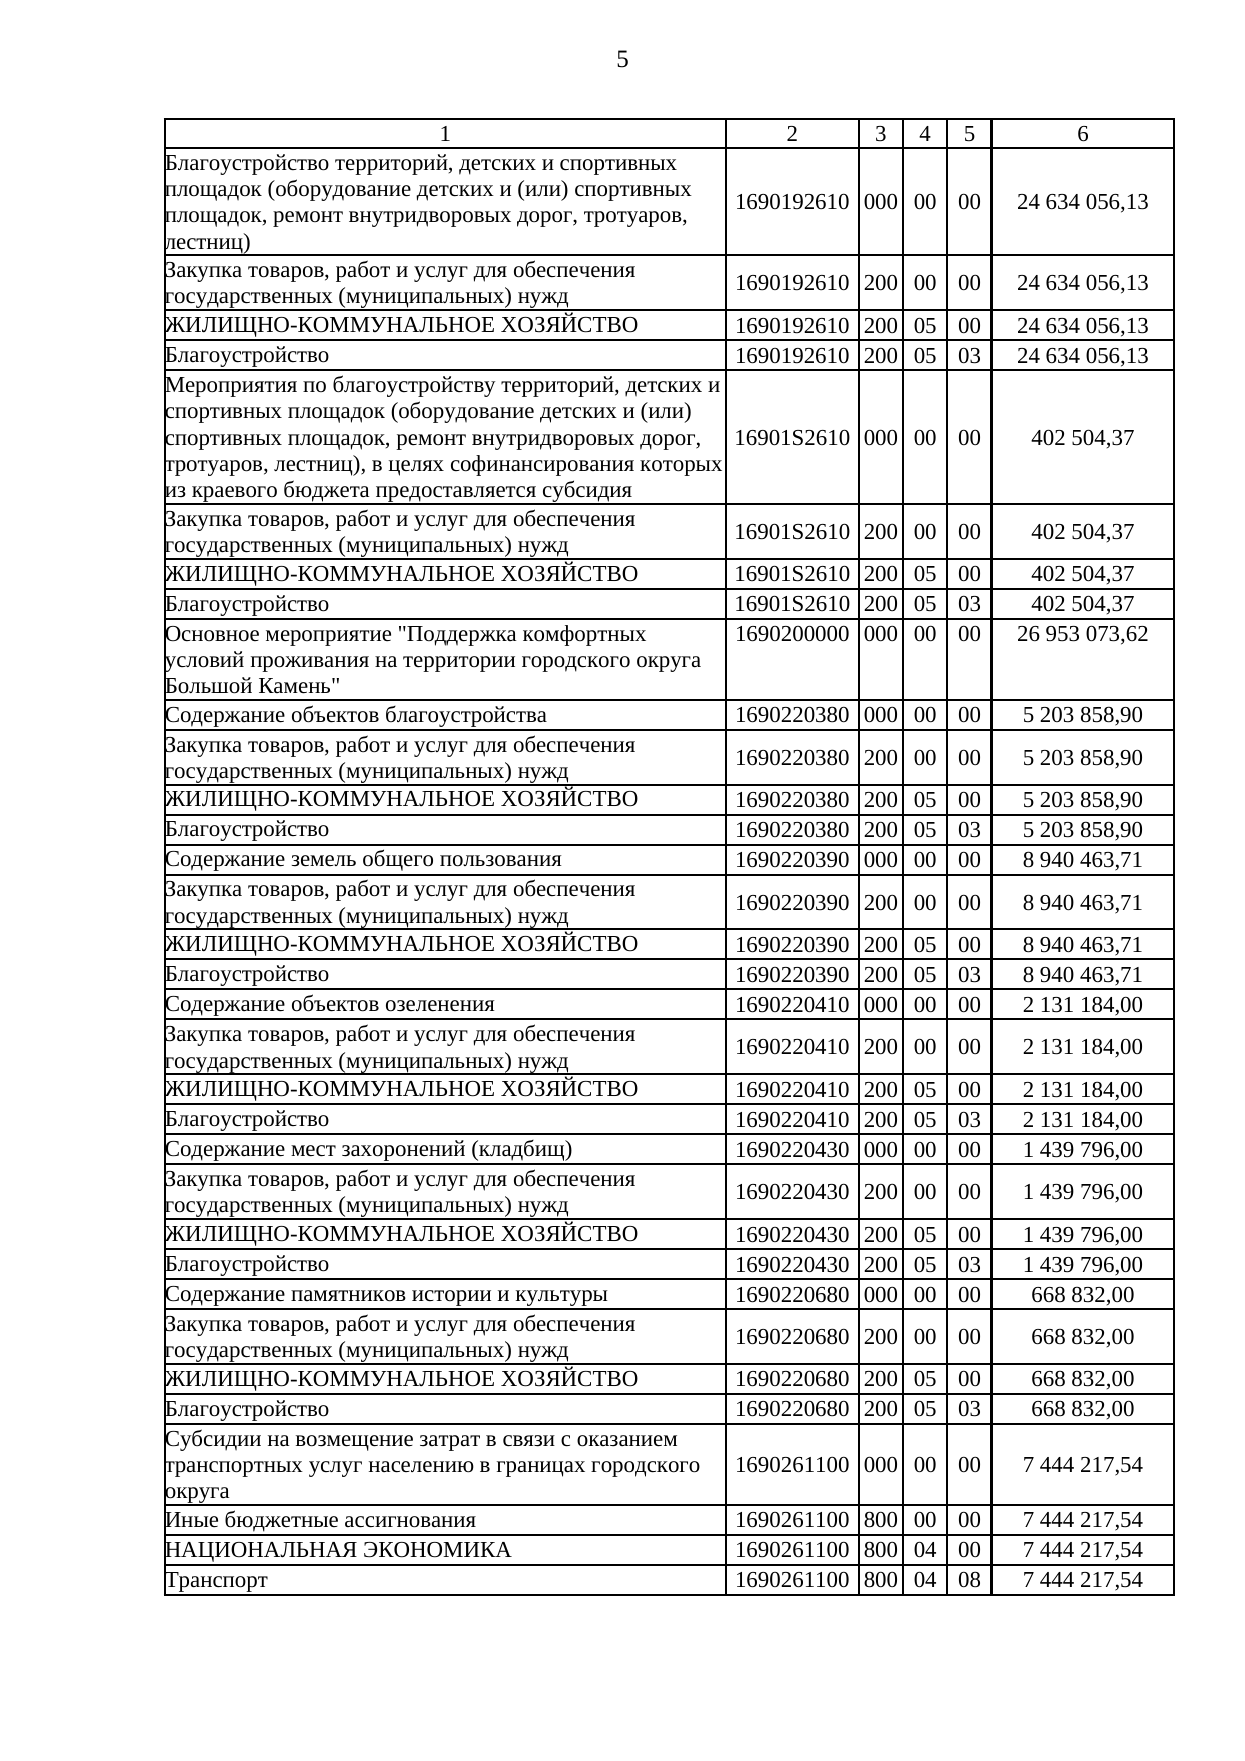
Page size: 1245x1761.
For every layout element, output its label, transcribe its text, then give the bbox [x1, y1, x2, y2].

table_cell 2 131 184,00 [993, 1075, 1173, 1103]
table_cell 1690192610 [727, 149, 858, 254]
table_cell 5 203 858,90 [993, 731, 1173, 783]
table_cell 00 [904, 1310, 946, 1363]
table_cell 00 [904, 149, 946, 254]
table_cell 00 [948, 786, 990, 813]
table_cell 200 [860, 786, 902, 813]
table_cell 05 [904, 1395, 946, 1423]
table_cell 1690220380 [727, 816, 858, 843]
table_cell 8 940 463,71 [993, 930, 1173, 958]
table_cell 1690220430 [727, 1220, 858, 1248]
table_cell 00 [904, 1135, 946, 1163]
table_cell 200 [860, 1310, 902, 1363]
table_header 2 [727, 120, 858, 147]
table_cell ЖИЛИЩНО-КОММУНАЛЬНОЕ ХОЗЯЙСТВО [166, 1220, 725, 1248]
table_cell 402 504,37 [993, 371, 1173, 503]
table_cell 00 [904, 846, 946, 873]
table_cell 2 131 184,00 [993, 1105, 1173, 1133]
table_cell ЖИЛИЩНО-КОММУНАЛЬНОЕ ХОЗЯЙСТВО [166, 786, 725, 813]
table_cell 200 [860, 560, 902, 587]
table_cell 1690220430 [727, 1135, 858, 1163]
table_cell Благоустройство [166, 960, 725, 988]
table_cell 200 [860, 930, 902, 958]
table_cell 668 832,00 [993, 1395, 1173, 1423]
table_cell 200 [860, 1105, 902, 1133]
table_cell 5 203 858,90 [993, 701, 1173, 729]
table_cell 05 [904, 311, 946, 339]
table_cell Содержание объектов благоустройства [166, 701, 725, 729]
table_cell 1690220410 [727, 1075, 858, 1103]
table_cell 00 [948, 1135, 990, 1163]
table_cell 1690220430 [727, 1250, 858, 1278]
table_cell 1690261100 [727, 1425, 858, 1504]
table_cell 1690220680 [727, 1395, 858, 1423]
table_cell 668 832,00 [993, 1280, 1173, 1308]
table_cell 200 [860, 311, 902, 339]
table_cell 00 [948, 505, 990, 557]
table_cell 000 [860, 1135, 902, 1163]
table_cell 03 [948, 960, 990, 988]
table_cell Основное мероприятие "Поддержка комфортных условий проживания на территории городского округа Большой Камень" [166, 620, 725, 699]
table_cell 03 [948, 816, 990, 843]
table_header 4 [904, 120, 946, 147]
table_cell 1690261100 [727, 1536, 858, 1564]
table_cell Мероприятия по благоустройству территорий, детских и спортивных площадок (оборудование детских и (или) спортивных площадок, ремонт внутридворовых дорог, тротуаров, лестниц), в целях софинансирования которых из краевого бюджета предоставляется субсидия [166, 371, 725, 503]
table_cell 1690220390 [727, 876, 858, 928]
table_cell 00 [948, 990, 990, 1018]
table_cell 2 131 184,00 [993, 990, 1173, 1018]
table_cell 00 [904, 1506, 946, 1534]
table_cell 200 [860, 876, 902, 928]
table_cell 00 [904, 1425, 946, 1504]
table_cell 1 439 796,00 [993, 1250, 1173, 1278]
table_cell 402 504,37 [993, 560, 1173, 587]
table_cell 8 940 463,71 [993, 876, 1173, 928]
table_cell 1690220680 [727, 1280, 858, 1308]
table_cell 00 [904, 1020, 946, 1073]
table_cell ЖИЛИЩНО-КОММУНАЛЬНОЕ ХОЗЯЙСТВО [166, 930, 725, 958]
table_cell 16901S2610 [727, 560, 858, 587]
table_cell Содержание объектов озеленения [166, 990, 725, 1018]
table_cell 1 439 796,00 [993, 1135, 1173, 1163]
table_cell 200 [860, 1365, 902, 1393]
table_cell Иные бюджетные ассигнования [166, 1506, 725, 1534]
table_cell Закупка товаров, работ и услуг для обеспечения государственных (муниципальных) нужд [166, 876, 725, 928]
table_cell 800 [860, 1506, 902, 1534]
table_cell 05 [904, 1250, 946, 1278]
table_cell 16901S2610 [727, 371, 858, 503]
table_cell 5 203 858,90 [993, 816, 1173, 843]
table_cell Благоустройство [166, 590, 725, 617]
table_cell 05 [904, 816, 946, 843]
table_cell 00 [948, 1280, 990, 1308]
table_cell 200 [860, 816, 902, 843]
table_cell 000 [860, 371, 902, 503]
table_cell 1690220390 [727, 960, 858, 988]
table_cell 05 [904, 960, 946, 988]
table_cell 1690220680 [727, 1310, 858, 1363]
table_cell 1690220380 [727, 731, 858, 783]
table_cell 1690192610 [727, 311, 858, 339]
table_cell 1690220380 [727, 786, 858, 813]
table_cell 24 634 056,13 [993, 311, 1173, 339]
table_cell 00 [904, 620, 946, 699]
table_cell 00 [904, 505, 946, 557]
table_cell ЖИЛИЩНО-КОММУНАЛЬНОЕ ХОЗЯЙСТВО [166, 1075, 725, 1103]
table_cell 1690192610 [727, 341, 858, 369]
table_cell 00 [904, 731, 946, 783]
table_cell 800 [860, 1536, 902, 1564]
table_cell 1690220380 [727, 701, 858, 729]
table_cell 03 [948, 341, 990, 369]
table_cell Содержание памятников истории и культуры [166, 1280, 725, 1308]
table_cell Содержание мест захоронений (кладбищ) [166, 1135, 725, 1163]
table_cell 05 [904, 930, 946, 958]
table_cell 200 [860, 731, 902, 783]
table_cell 402 504,37 [993, 505, 1173, 557]
table_cell Закупка товаров, работ и услуг для обеспечения государственных (муниципальных) нужд [166, 1165, 725, 1218]
table_header 5 [948, 120, 990, 147]
table_cell 000 [860, 1280, 902, 1308]
table_cell 668 832,00 [993, 1365, 1173, 1393]
table_cell 000 [860, 701, 902, 729]
table_cell 200 [860, 1075, 902, 1103]
table_cell 1690220390 [727, 930, 858, 958]
table_cell 00 [904, 876, 946, 928]
table_cell ЖИЛИЩНО-КОММУНАЛЬНОЕ ХОЗЯЙСТВО [166, 1365, 725, 1393]
table_cell 00 [948, 311, 990, 339]
table_cell 26 953 073,62 [993, 620, 1173, 699]
table_cell 5 203 858,90 [993, 786, 1173, 813]
table_cell 00 [948, 1220, 990, 1248]
table_cell 1690220390 [727, 846, 858, 873]
table_cell 24 634 056,13 [993, 256, 1173, 309]
table_cell Благоустройство [166, 1250, 725, 1278]
table_cell 03 [948, 590, 990, 617]
table_cell 00 [948, 620, 990, 699]
table_cell 200 [860, 256, 902, 309]
table_cell 200 [860, 505, 902, 557]
table_cell 03 [948, 1395, 990, 1423]
table_cell 00 [948, 560, 990, 587]
table_cell 00 [948, 1020, 990, 1073]
table_cell Закупка товаров, работ и услуг для обеспечения государственных (муниципальных) нужд [166, 1020, 725, 1073]
table_cell 00 [948, 149, 990, 254]
table_cell 00 [904, 1280, 946, 1308]
table_cell 000 [860, 620, 902, 699]
table_cell Закупка товаров, работ и услуг для обеспечения государственных (муниципальных) нужд [166, 1310, 725, 1363]
table_cell Содержание земель общего пользования [166, 846, 725, 873]
table_cell 05 [904, 1220, 946, 1248]
table_cell 00 [948, 1425, 990, 1504]
table_cell 00 [948, 846, 990, 873]
table_cell 00 [904, 371, 946, 503]
table_cell ЖИЛИЩНО-КОММУНАЛЬНОЕ ХОЗЯЙСТВО [166, 560, 725, 587]
table_cell 200 [860, 341, 902, 369]
table_cell 200 [860, 590, 902, 617]
table_cell 1 439 796,00 [993, 1220, 1173, 1248]
table_cell 800 [860, 1566, 902, 1594]
table_cell Благоустройство [166, 1105, 725, 1133]
table_cell 16901S2610 [727, 505, 858, 557]
table_cell 00 [904, 701, 946, 729]
table_header 1 [166, 120, 725, 147]
table_cell 00 [904, 1165, 946, 1218]
table_cell 2 131 184,00 [993, 1020, 1173, 1073]
table_cell 00 [948, 1536, 990, 1564]
table_cell 00 [948, 1506, 990, 1534]
table_cell 1690261100 [727, 1566, 858, 1594]
table_cell 00 [948, 1075, 990, 1103]
table_cell 200 [860, 1020, 902, 1073]
table_cell 00 [904, 256, 946, 309]
table_cell 00 [948, 701, 990, 729]
table_cell 1690220410 [727, 1105, 858, 1133]
table_cell 1 439 796,00 [993, 1165, 1173, 1218]
table_cell 00 [948, 1365, 990, 1393]
table_cell 05 [904, 341, 946, 369]
table_cell 04 [904, 1566, 946, 1594]
table_cell 00 [948, 731, 990, 783]
table_cell 668 832,00 [993, 1310, 1173, 1363]
table_cell 7 444 217,54 [993, 1425, 1173, 1504]
table_cell 1690220410 [727, 1020, 858, 1073]
table_cell Закупка товаров, работ и услуг для обеспечения государственных (муниципальных) нужд [166, 505, 725, 557]
table_cell 1690220680 [727, 1365, 858, 1393]
table_cell 200 [860, 960, 902, 988]
table_cell 05 [904, 1365, 946, 1393]
table_cell 000 [860, 149, 902, 254]
table_cell 1690220410 [727, 990, 858, 1018]
table_cell Закупка товаров, работ и услуг для обеспечения государственных (муниципальных) нужд [166, 731, 725, 783]
table_cell 05 [904, 786, 946, 813]
table_cell 05 [904, 590, 946, 617]
table_cell 1690200000 [727, 620, 858, 699]
table_cell 8 940 463,71 [993, 846, 1173, 873]
table_cell Благоустройство территорий, детских и спортивных площадок (оборудование детских и (или) спортивных площадок, ремонт внутридворовых дорог, тротуаров, лестниц) [166, 149, 725, 254]
table_cell 00 [904, 990, 946, 1018]
table_cell Благоустройство [166, 816, 725, 843]
table_cell 00 [948, 1310, 990, 1363]
table_cell 00 [948, 371, 990, 503]
table_cell 08 [948, 1566, 990, 1594]
table_cell ЖИЛИЩНО-КОММУНАЛЬНОЕ ХОЗЯЙСТВО [166, 311, 725, 339]
table_cell 04 [904, 1536, 946, 1564]
table_cell 000 [860, 990, 902, 1018]
table_cell 200 [860, 1395, 902, 1423]
table_cell 200 [860, 1165, 902, 1218]
table_cell 05 [904, 1105, 946, 1133]
table_cell 24 634 056,13 [993, 341, 1173, 369]
table_cell 7 444 217,54 [993, 1536, 1173, 1564]
table_cell 05 [904, 1075, 946, 1103]
table_cell Субсидии на возмещение затрат в связи с оказанием транспортных услуг населению в границах городского округа [166, 1425, 725, 1504]
table_cell НАЦИОНАЛЬНАЯ ЭКОНОМИКА [166, 1536, 725, 1564]
table_cell 1690261100 [727, 1506, 858, 1534]
table_cell 200 [860, 1220, 902, 1248]
table_cell Благоустройство [166, 1395, 725, 1423]
table_cell 05 [904, 560, 946, 587]
table_cell 000 [860, 846, 902, 873]
table_cell 200 [860, 1250, 902, 1278]
table_cell 00 [948, 930, 990, 958]
table_cell 03 [948, 1250, 990, 1278]
table_cell 24 634 056,13 [993, 149, 1173, 254]
table_header 3 [860, 120, 902, 147]
table_cell 16901S2610 [727, 590, 858, 617]
table_cell 00 [948, 1165, 990, 1218]
table_cell Транспорт [166, 1566, 725, 1594]
table_cell 402 504,37 [993, 590, 1173, 617]
table_cell 00 [948, 876, 990, 928]
table_cell Благоустройство [166, 341, 725, 369]
table_header 6 [993, 120, 1173, 147]
table_cell 00 [948, 256, 990, 309]
table_cell 1690192610 [727, 256, 858, 309]
table_cell 03 [948, 1105, 990, 1133]
table_cell 7 444 217,54 [993, 1566, 1173, 1594]
table_cell 7 444 217,54 [993, 1506, 1173, 1534]
table_cell 000 [860, 1425, 902, 1504]
table_cell 1690220430 [727, 1165, 858, 1218]
table_cell 8 940 463,71 [993, 960, 1173, 988]
table_cell Закупка товаров, работ и услуг для обеспечения государственных (муниципальных) нужд [166, 256, 725, 309]
